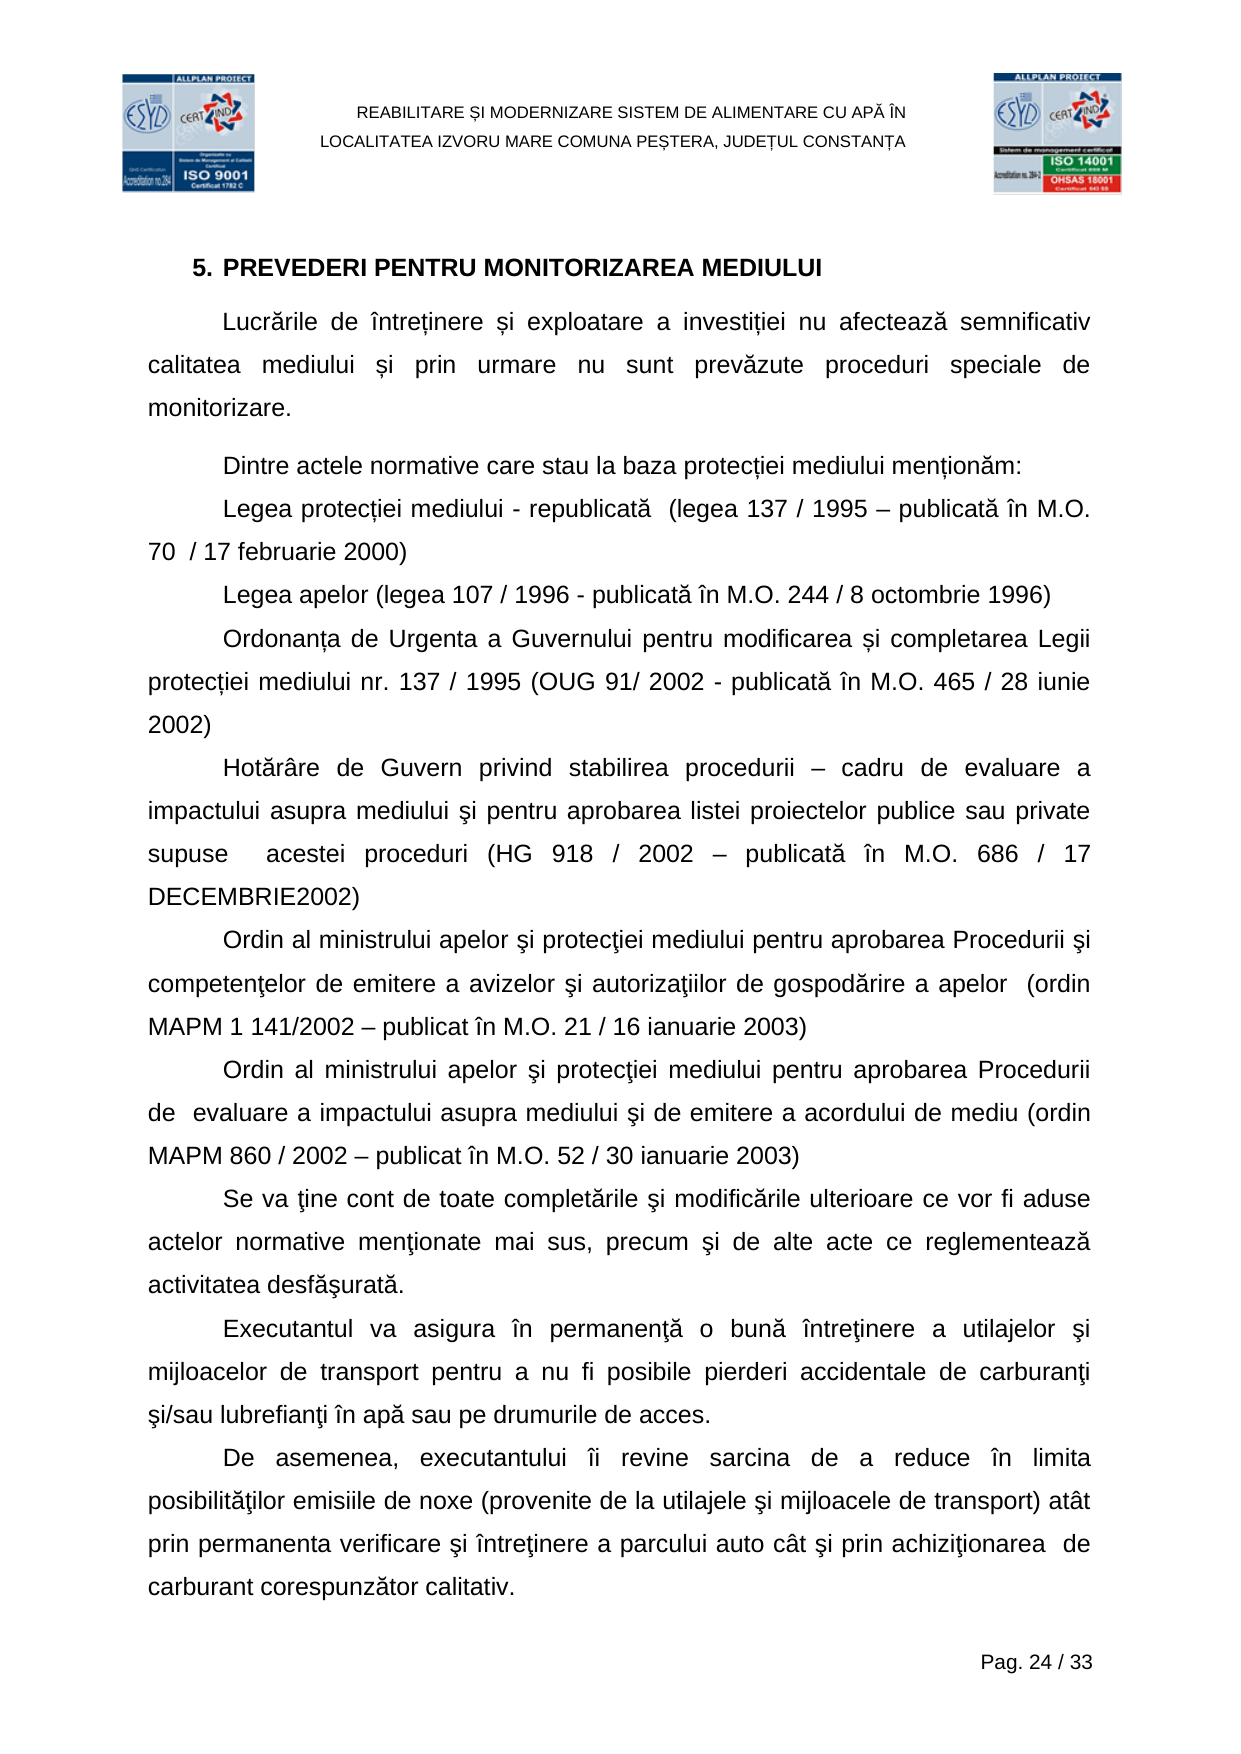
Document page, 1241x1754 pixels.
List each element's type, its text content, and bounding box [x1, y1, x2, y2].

text Executantul va asigura în permanenţă o bună întreţinere a utilajelor şi mijloacelor de transport pentru a nu fi posibile pierderi accidentale de carburanţi şi/sau lubrefianţi în apă sau pe drumurile de acces. [148, 1314, 1092, 1429]
text Dintre actele normative care stau la baza protecției mediului menționăm: [148, 451, 1092, 480]
text Legea apelor (legea 107 / 1996 - publicată în M.O. 244 / 8 octombrie 1996) [148, 581, 1092, 609]
text De asemenea, executantului îi revine sarcina de a reduce în limita posibilităţilor emisiile de noxe (provenite de la utilajele şi mijloacele de transport) atât prin permanenta verificare şi întreţinere a parcului auto cât şi prin achiziţionarea de carburant corespunzător calitativ. [148, 1443, 1092, 1601]
subtitle PREVEDERI PENTRU MONITORIZAREA MEDIULUI [185, 253, 1092, 282]
text Ordin al ministrului apelor şi protecţiei mediului pentru aprobarea Procedurii şi competenţelor de emitere a avizelor şi autorizaţiilor de gospodărire a apelor (ordin MAPM 1 141/2002 – publicat în M.O. 21 / 16 ianuarie 2003) [148, 926, 1092, 1041]
picture [993, 73, 1123, 196]
text Lucrările de întreținere și exploatare a investiției nu afectează semnificativ calitatea mediului și prin urmare nu sunt prevăzute proceduri speciale de monitorizare. [148, 307, 1092, 422]
picture [122, 73, 257, 194]
text Legea protecției mediului - republicată (legea 137 / 1995 – publicată în M.O. 70 / 17 februarie 2000) [148, 494, 1092, 566]
text Hotărâre de Guvern privind stabilirea procedurii – cadru de evaluare a impactului asupra mediului şi pentru aprobarea listei proiectelor publice sau private supuse acestei proceduri (HG 918 / 2002 – publicată în M.O. 686 / 17 DECEMBRIE2002) [148, 753, 1092, 911]
text Ordonanța de Urgenta a Guvernului pentru modificarea și completarea Legii protecției mediului nr. 137 / 1995 (OUG 91/ 2002 - publicată în M.O. 465 / 28 iunie 2002) [148, 624, 1092, 739]
text Se va ţine cont de toate completările şi modificările ulterioare ce vor fi aduse actelor normative menţionate mai sus, precum şi de alte acte ce reglementează activitatea desfăşurată. [148, 1184, 1092, 1299]
text Ordin al ministrului apelor şi protecţiei mediului pentru aprobarea Procedurii de evaluare a impactului asupra mediului şi de emitere a acordului de mediu (ordin MAPM 860 / 2002 – publicat în M.O. 52 / 30 ianuarie 2003) [148, 1055, 1092, 1170]
